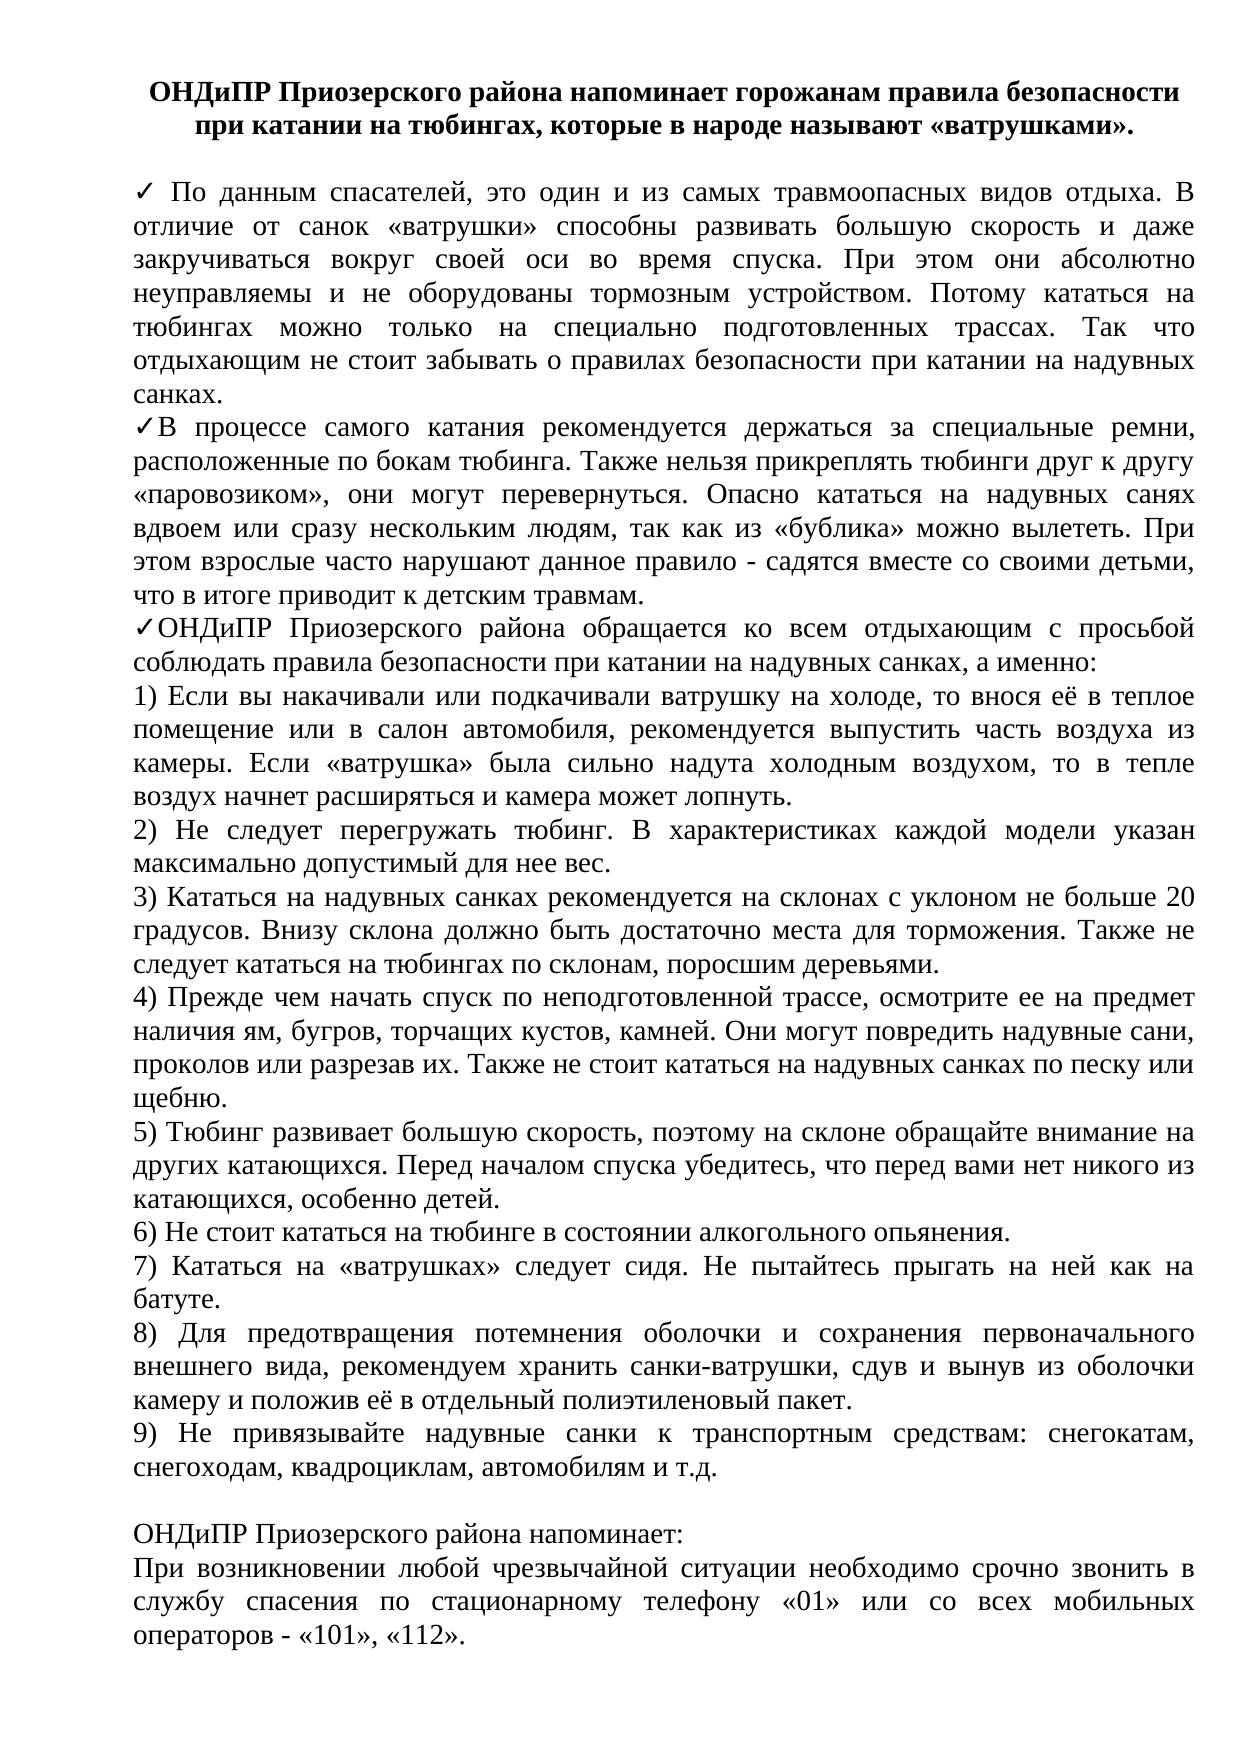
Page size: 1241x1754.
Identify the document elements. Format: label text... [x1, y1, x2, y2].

text 5) Тюбинг развивает большую скорость, поэтому на склоне обращайте внимание на других катающихся. Перед началом спуска убедитесь, что перед вами нет никого из катающихся, особенно детей. [133, 1114, 1196, 1214]
text 9) Не привязывайте надувные санки к транспортным средствам: снегокатам, снегоходам, квадроциклам, автомобилям и т.д. [133, 1416, 1196, 1483]
text При возникновении любой чрезвычайной ситуации необходимо срочно звонить в службу спасения по стационарному телефону «01» или со всех мобильных операторов - «101», «112». [133, 1550, 1196, 1650]
text ОНДиПР Приозерского района напоминает горожанам правила безопасности при катании на тюбингах, которые в народе называют «ватрушками». [133, 74, 1196, 141]
text 4) Прежде чем начать спуск по неподготовленной трассе, осмотрите ее на предмет наличия ям, бугров, торчащих кустов, камней. Они могут повредить надувные сани, проколов или разрезав их. Также не стоит кататься на надувных санках по песку или щебню. [133, 979, 1196, 1114]
text 8) Для предотвращения потемнения оболочки и сохранения первоначального внешнего вида, рекомендуем хранить санки-ватрушки, сдув и вынув из оболочки камеру и положив её в отдельный полиэтиленовый пакет. [133, 1315, 1196, 1416]
text 3) Кататься на надувных санках рекомендуется на склонах с уклоном не больше 20 градусов. Внизу склона должно быть достаточно места для торможения. Также не следует кататься на тюбингах по склонам, поросшим деревьями. [133, 879, 1196, 979]
text ✓ По данным спасателей, это один и из самых травмоопасных видов отдыха. В отличие от санок «ватрушки» способны развивать большую скорость и даже закручиваться вокруг своей оси во время спуска. При этом они абсолютно неуправляемы и не оборудованы тормозным устройством. Потому кататься на тюбингах можно только на специально подготовленных трассах. Так что отдыхающим не стоит забывать о правилах безопасности при катании на надувных санках. [133, 174, 1196, 409]
text ✓ОНДиПР Приозерского района обращается ко всем отдыхающим с просьбой соблюдать правила безопасности при катании на надувных санках, а именно: [133, 611, 1196, 678]
text 1) Если вы накачивали или подкачивали ватрушку на холоде, то внося её в теплое помещение или в салон автомобиля, рекомендуется выпустить часть воздуха из камеры. Если «ватрушка» была сильно надута холодным воздухом, то в тепле воздух начнет расширяться и камера может лопнуть. [133, 678, 1196, 812]
text 6) Не стоит кататься на тюбинге в состоянии алкогольного опьянения. [133, 1214, 1196, 1248]
text ОНДиПР Приозерского района напоминает: [133, 1516, 1196, 1550]
text 7) Кататься на «ватрушках» следует сидя. Не пытайтесь прыгать на ней как на батуте. [133, 1248, 1196, 1315]
text ✓В процессе самого катания рекомендуется держаться за специальные ремни, расположенные по бокам тюбинга. Также нельзя прикреплять тюбинги друг к другу «паровозиком», они могут перевернуться. Опасно кататься на надувных санях вдвоем или сразу нескольким людям, так как из «бублика» можно вылететь. При этом взрослые часто нарушают данное правило - садятся вместе со своими детьми, что в итоге приводит к детским травмам. [133, 409, 1196, 611]
text 2) Не следует перегружать тюбинг. В характеристиках каждой модели указан максимально допустимый для нее вес. [133, 812, 1196, 879]
